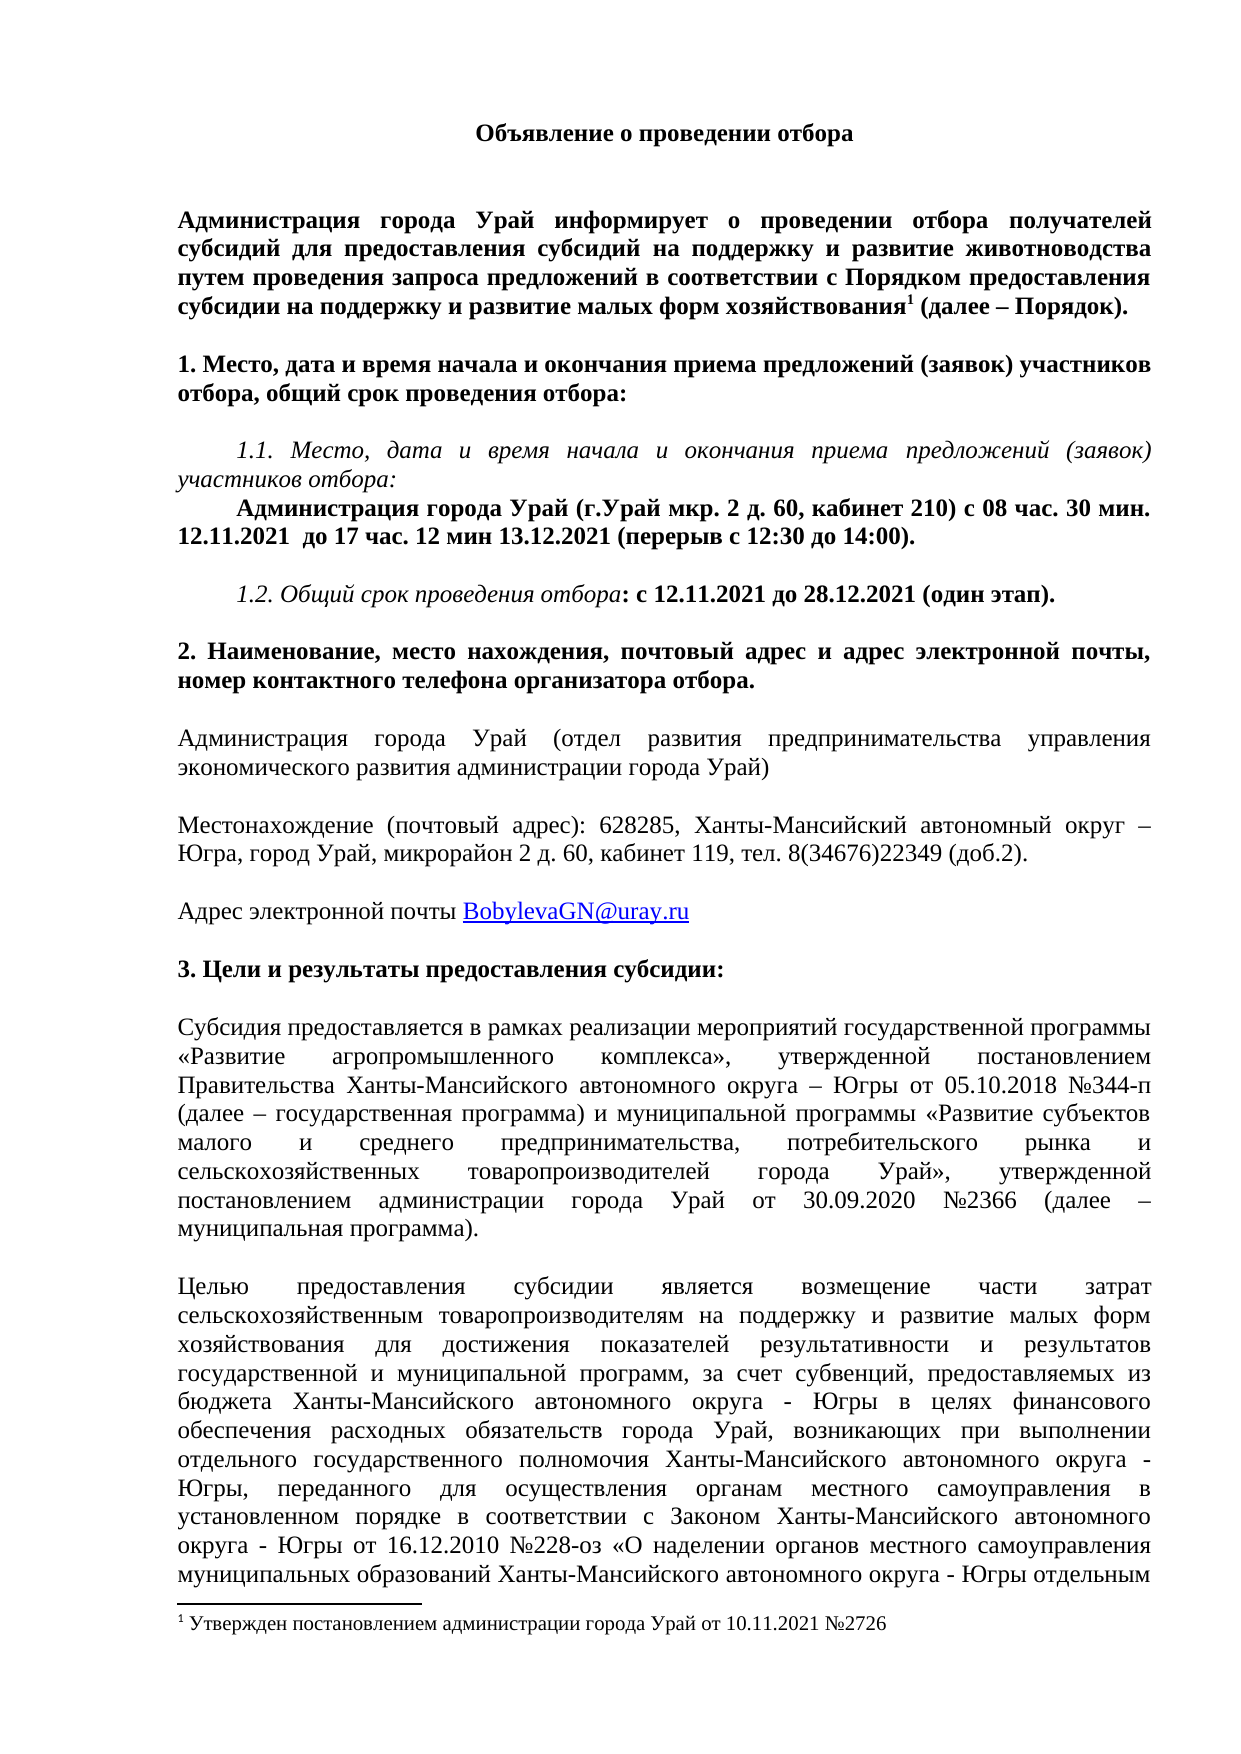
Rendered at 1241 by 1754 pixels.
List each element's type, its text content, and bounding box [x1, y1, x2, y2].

text 1.1. Место, дата и время начала и окончания приема предложений (заявок) участников отбора: [177, 435, 1152, 493]
text Администрация города Урай (г.Урай мкр. 2 д. 60, кабинет 210) с 08 час. 30 мин. 12.11.2021 до 17 час. 12 мин 13.12.2021 (перерыв с 12:30 до 14:00). [177, 493, 1152, 550]
text Администрация города Урай (отдел развития предпринимательства управления экономического развития администрации города Урай) [177, 723, 1152, 781]
text 3. Цели и результаты предоставления субсидии: [177, 954, 1152, 983]
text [177, 1271, 1152, 1588]
text 1.2. Общий срок проведения отбора: с 12.11.2021 до 28.12.2021 (один этап). [177, 579, 1152, 608]
text Местонахождение (почтовый адрес): 628285, Ханты-Мансийский автономный округ – Югра, город Урай, микрорайон 2 д. 60, кабинет 119, тел. 8(34676)22349 (доб.2). [177, 810, 1152, 867]
text Субсидия предоставляется в рамках реализации мероприятий государственной программы «Развитие агропромышленного комплекса», утвержденной постановлением Правительства Ханты-Мансийского автономного округа – Югры от 05.10.2018 №344-п (далее – государственная программа) и муниципальной программы «Развитие субъектов малого и среднего предпринимательства, потребительского рынка и сельскохозяйственных товаропроизводителей города Урай», утвержденной постановлением администрации города Урай от 30.09.2020 №2366 (далее – муниципальная программа). [177, 1012, 1152, 1242]
text Адрес электронной почты BobylevaGN@uray.ru [177, 896, 1152, 925]
text Администрация города Урай информирует о проведении отбора получателей субсидий для предоставления субсидий на поддержку и развитие животноводства путем проведения запроса предложений в соответствии с Порядком предоставления субсидии на поддержку и развитие малых форм хозяйствования (далее – Порядок). [177, 205, 1152, 320]
text Объявление о проведении отбора [177, 118, 1152, 147]
text 1. Место, дата и время начала и окончания приема предложений (заявок) участников отбора, общий срок проведения отбора: [177, 349, 1152, 406]
text 2. Наименование, место нахождения, почтовый адрес и адрес электронной почты, номер контактного телефона организатора отбора. [177, 636, 1152, 694]
